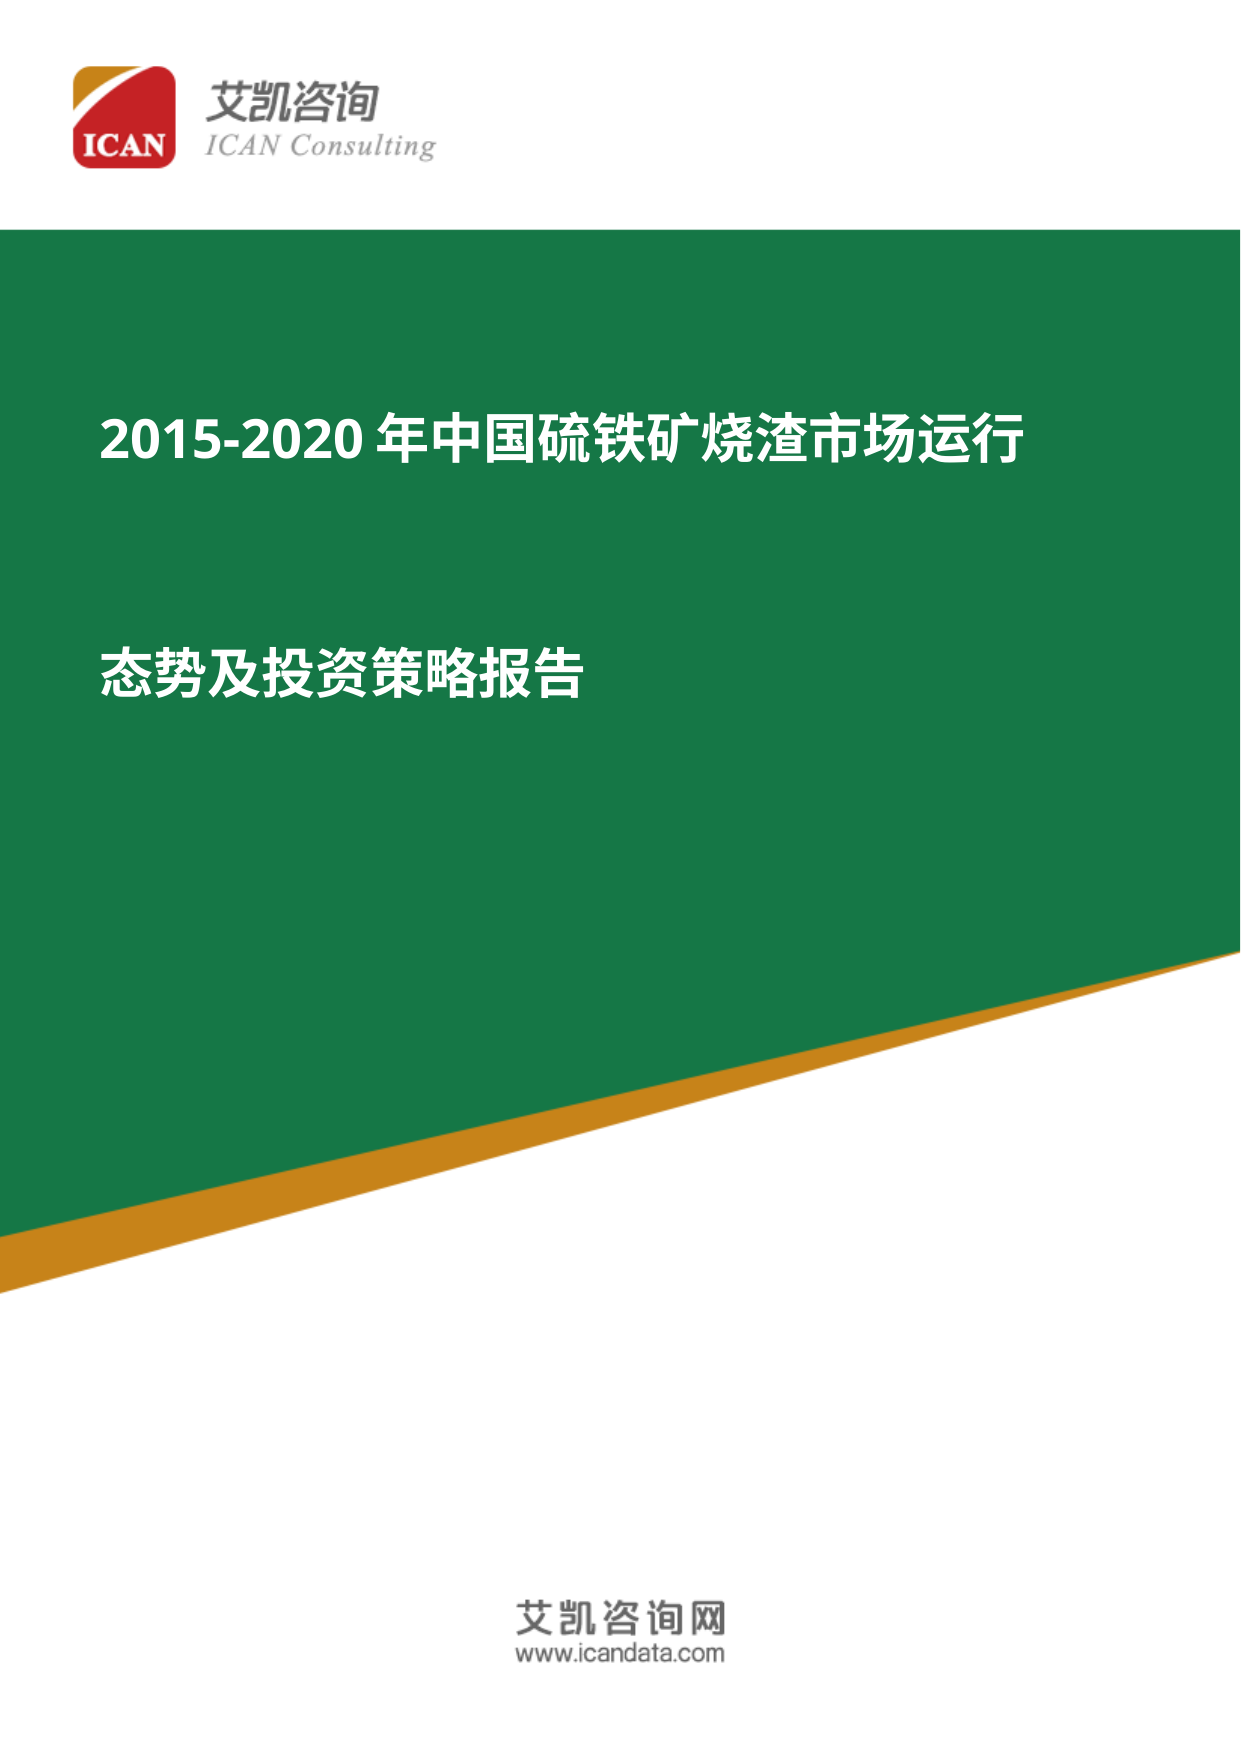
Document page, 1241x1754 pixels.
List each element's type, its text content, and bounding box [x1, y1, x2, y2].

picture [0, 5, 1241, 1754]
subtitle 2015-2020年中国硫铁矿烧渣市场运行态势及投资策略报告 [99, 386, 1053, 718]
